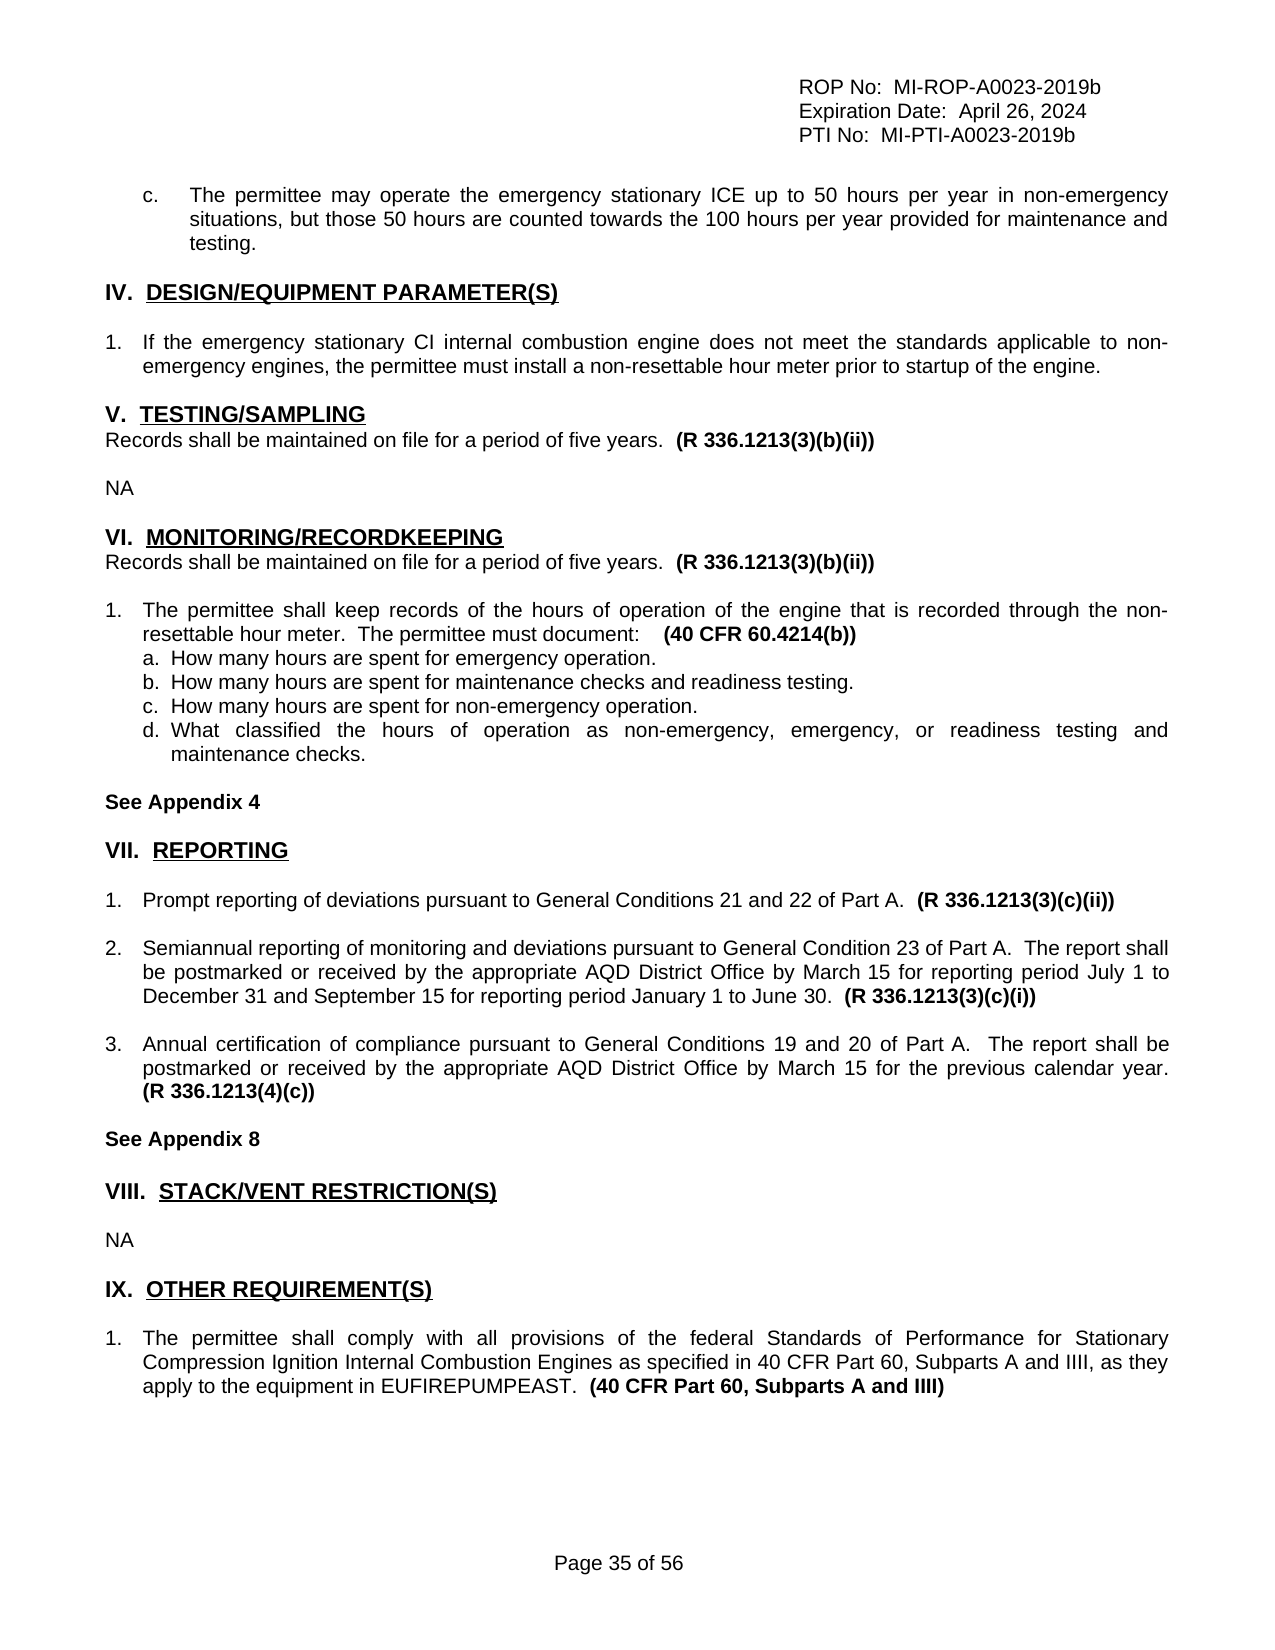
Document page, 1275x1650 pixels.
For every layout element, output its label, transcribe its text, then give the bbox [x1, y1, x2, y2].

text 2. Semiannual reporting of monitoring and deviations pursuant to General Condition 23 of Part A. The report shall be postmarked or received by the appropriate AQD District Office by March 15 for reporting period July 1 to December 31 and September 15 for reporting period January 1 to June 30. (R 336.1213(3)(c)(i)) [105, 936, 1170, 1007]
list How many hours are spent for emergency operation. [142, 646, 1170, 670]
text Records shall be maintained on file for a period of five years. (R 336.1213(3)(b)(ii)) [105, 428, 1170, 452]
text IV. DESIGN/EQUIPMENT PARAMETER(S) [105, 279, 1170, 306]
text VII. REPORTING [105, 837, 1170, 864]
text VI. MONITORING/RECORDKEEPING [105, 523, 1170, 550]
text NA [105, 476, 1162, 499]
text VIII. STACK/VENT RESTRICTION(S) [105, 1178, 1170, 1204]
text 3. Annual certification of compliance pursuant to General Conditions 19 and 20 of Part A. The report shall be postmarked or received by the appropriate AQD District Office by March 15 for the previous calendar year. (R 336.1213(4)(c)) [105, 1031, 1170, 1103]
list The permittee shall keep records of the hours of operation of the engine that is recorded through the non-resettable hour meter. The permittee must document: (40 CFR 60.4214(b)) [105, 598, 1170, 646]
list The permittee shall comply with all provisions of the federal Standards of Performance for Stationary Compression Ignition Internal Combustion Engines as specified in 40 CFR Part 60, Subparts A and IIII, as they apply to the equipment in EUFIREPUMPEAST. (40 CFR Part 60, Subparts A and IIII) [105, 1326, 1170, 1398]
list How many hours are spent for non-emergency operation. [142, 694, 1170, 718]
text See Appendix 4 [105, 789, 1170, 813]
text See Appendix 8 [105, 1127, 1170, 1151]
list If the emergency stationary CI internal combustion engine does not meet the standards applicable to non-emergency engines, the permittee must install a non-resettable hour meter prior to startup of the engine. [105, 329, 1170, 377]
text Records shall be maintained on file for a period of five years. (R 336.1213(3)(b)(ii)) [105, 550, 1170, 574]
text V. TESTING/SAMPLING [105, 401, 1170, 428]
list How many hours are spent for maintenance checks and readiness testing. [142, 670, 1170, 694]
list What classified the hours of operation as non-emergency, emergency, or readiness testing and maintenance checks. [142, 718, 1170, 766]
list The permittee may operate the emergency stationary ICE up to 50 hours per year in non-emergency situations, but those 50 hours are counted towards the 100 hours per year provided for maintenance and testing. [142, 183, 1170, 255]
text NA [105, 1228, 1170, 1252]
text IX. OTHER REQUIREMENT(S) [105, 1276, 1170, 1302]
text 1. Prompt reporting of deviations pursuant to General Conditions 21 and 22 of Part A. (R 336.1213(3)(c)(ii)) [105, 888, 1170, 912]
